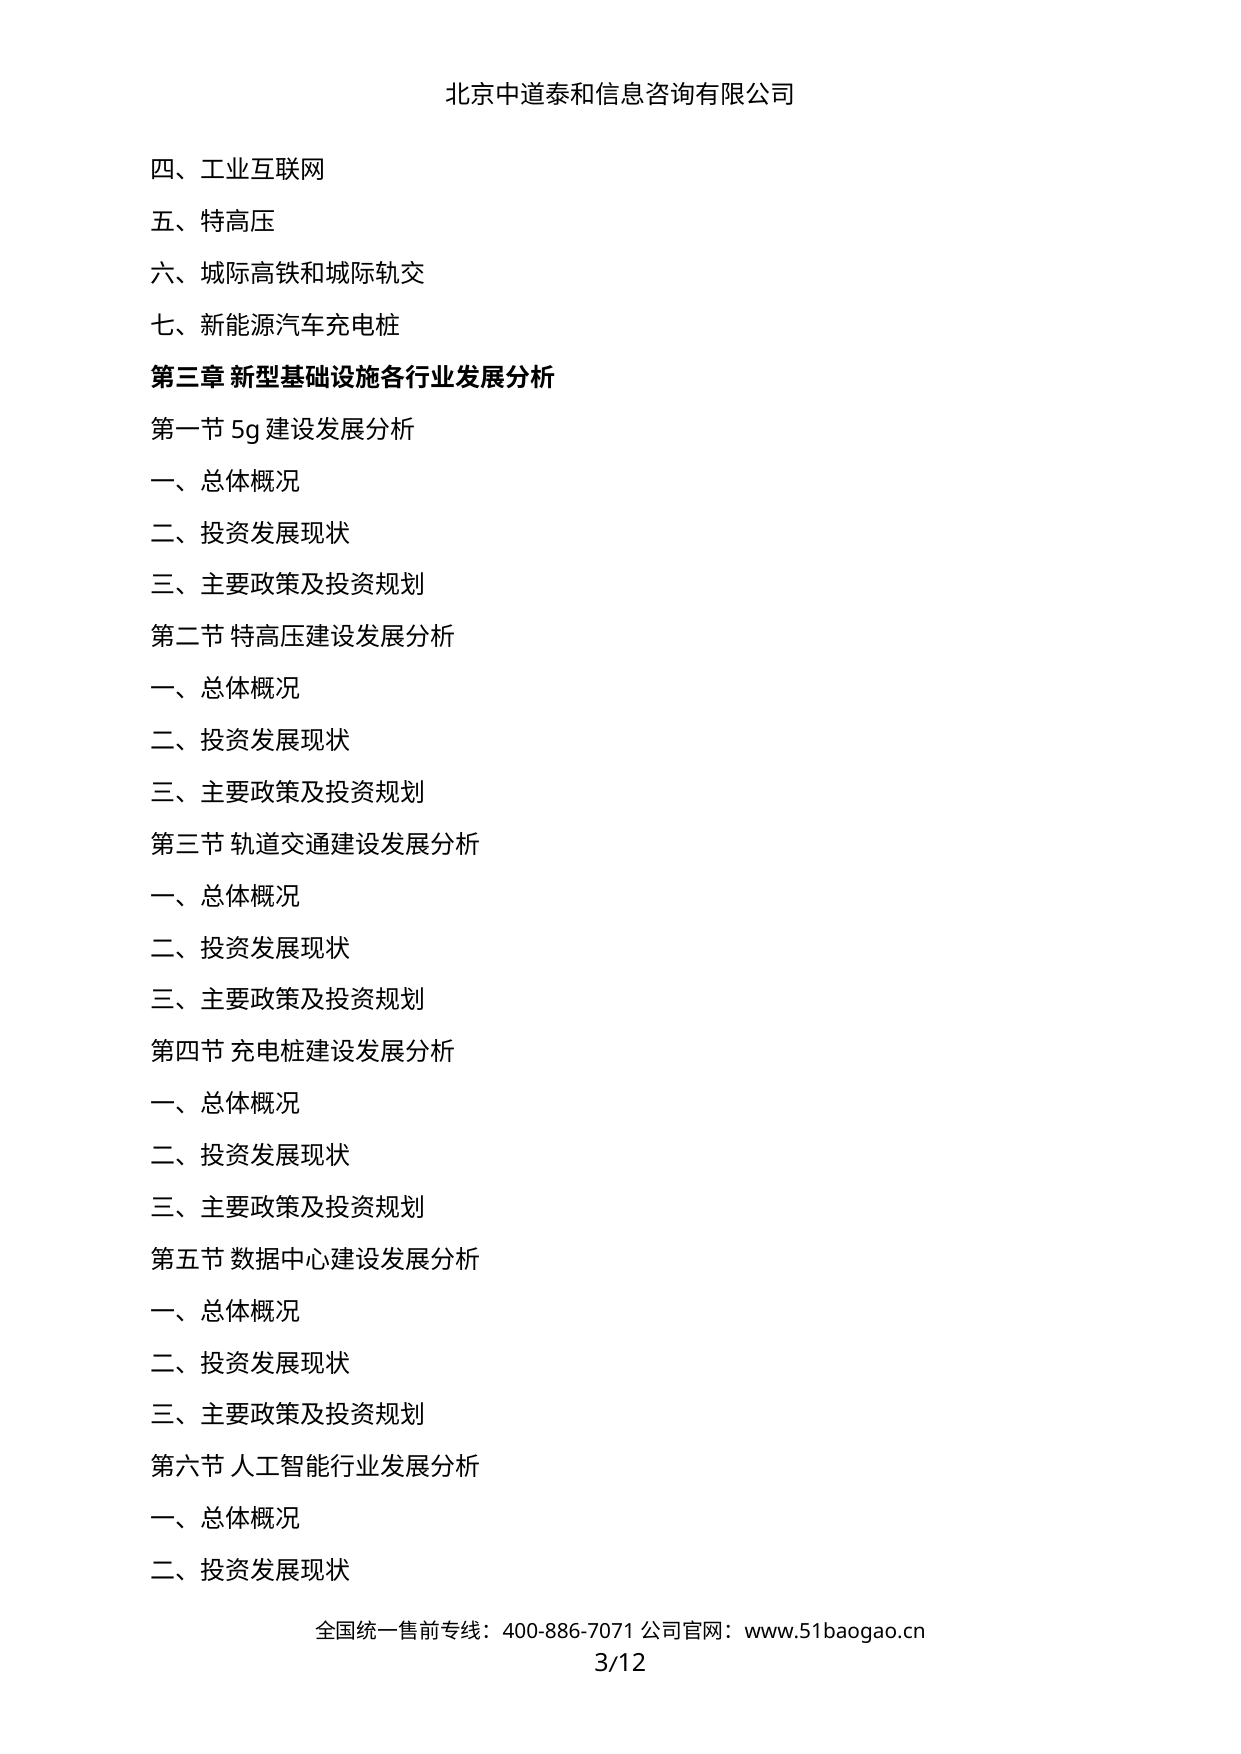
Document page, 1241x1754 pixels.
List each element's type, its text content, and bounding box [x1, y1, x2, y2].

text 七、新能源汽车充电桩 [150, 306, 1090, 342]
text 第三节 轨道交通建设发展分析 [150, 824, 1090, 861]
text 二、投资发展现状 [150, 513, 1090, 549]
text 第六节 人工智能行业发展分析 [150, 1447, 1090, 1483]
text 三、主要政策及投资规划 [150, 1187, 1090, 1224]
text 三、主要政策及投资规划 [150, 565, 1090, 601]
text 二、投资发展现状 [150, 1136, 1090, 1172]
text 第四节 充电桩建设发展分析 [150, 1032, 1090, 1068]
text 三、主要政策及投资规划 [150, 980, 1090, 1016]
text 六、城际高铁和城际轨交 [150, 254, 1090, 290]
text 二、投资发展现状 [150, 1551, 1090, 1587]
text 一、总体概况 [150, 1499, 1090, 1535]
text 二、投资发展现状 [150, 721, 1090, 757]
text 一、总体概况 [150, 876, 1090, 912]
text 第五节 数据中心建设发展分析 [150, 1239, 1090, 1276]
text 一、总体概况 [150, 1291, 1090, 1327]
text 第二节 特高压建设发展分析 [150, 617, 1090, 653]
text 二、投资发展现状 [150, 928, 1090, 964]
text 第三章 新型基础设施各行业发展分析 [150, 357, 1090, 394]
text 一、总体概况 [150, 1084, 1090, 1120]
text 一、总体概况 [150, 461, 1090, 497]
text 一、总体概况 [150, 669, 1090, 705]
text 五、特高压 [150, 202, 1090, 238]
text 二、投资发展现状 [150, 1343, 1090, 1379]
text 三、主要政策及投资规划 [150, 772, 1090, 809]
text 第一节 5g建设发展分析 [150, 409, 1090, 446]
text 四、工业互联网 [150, 150, 1090, 186]
text 三、主要政策及投资规划 [150, 1395, 1090, 1431]
